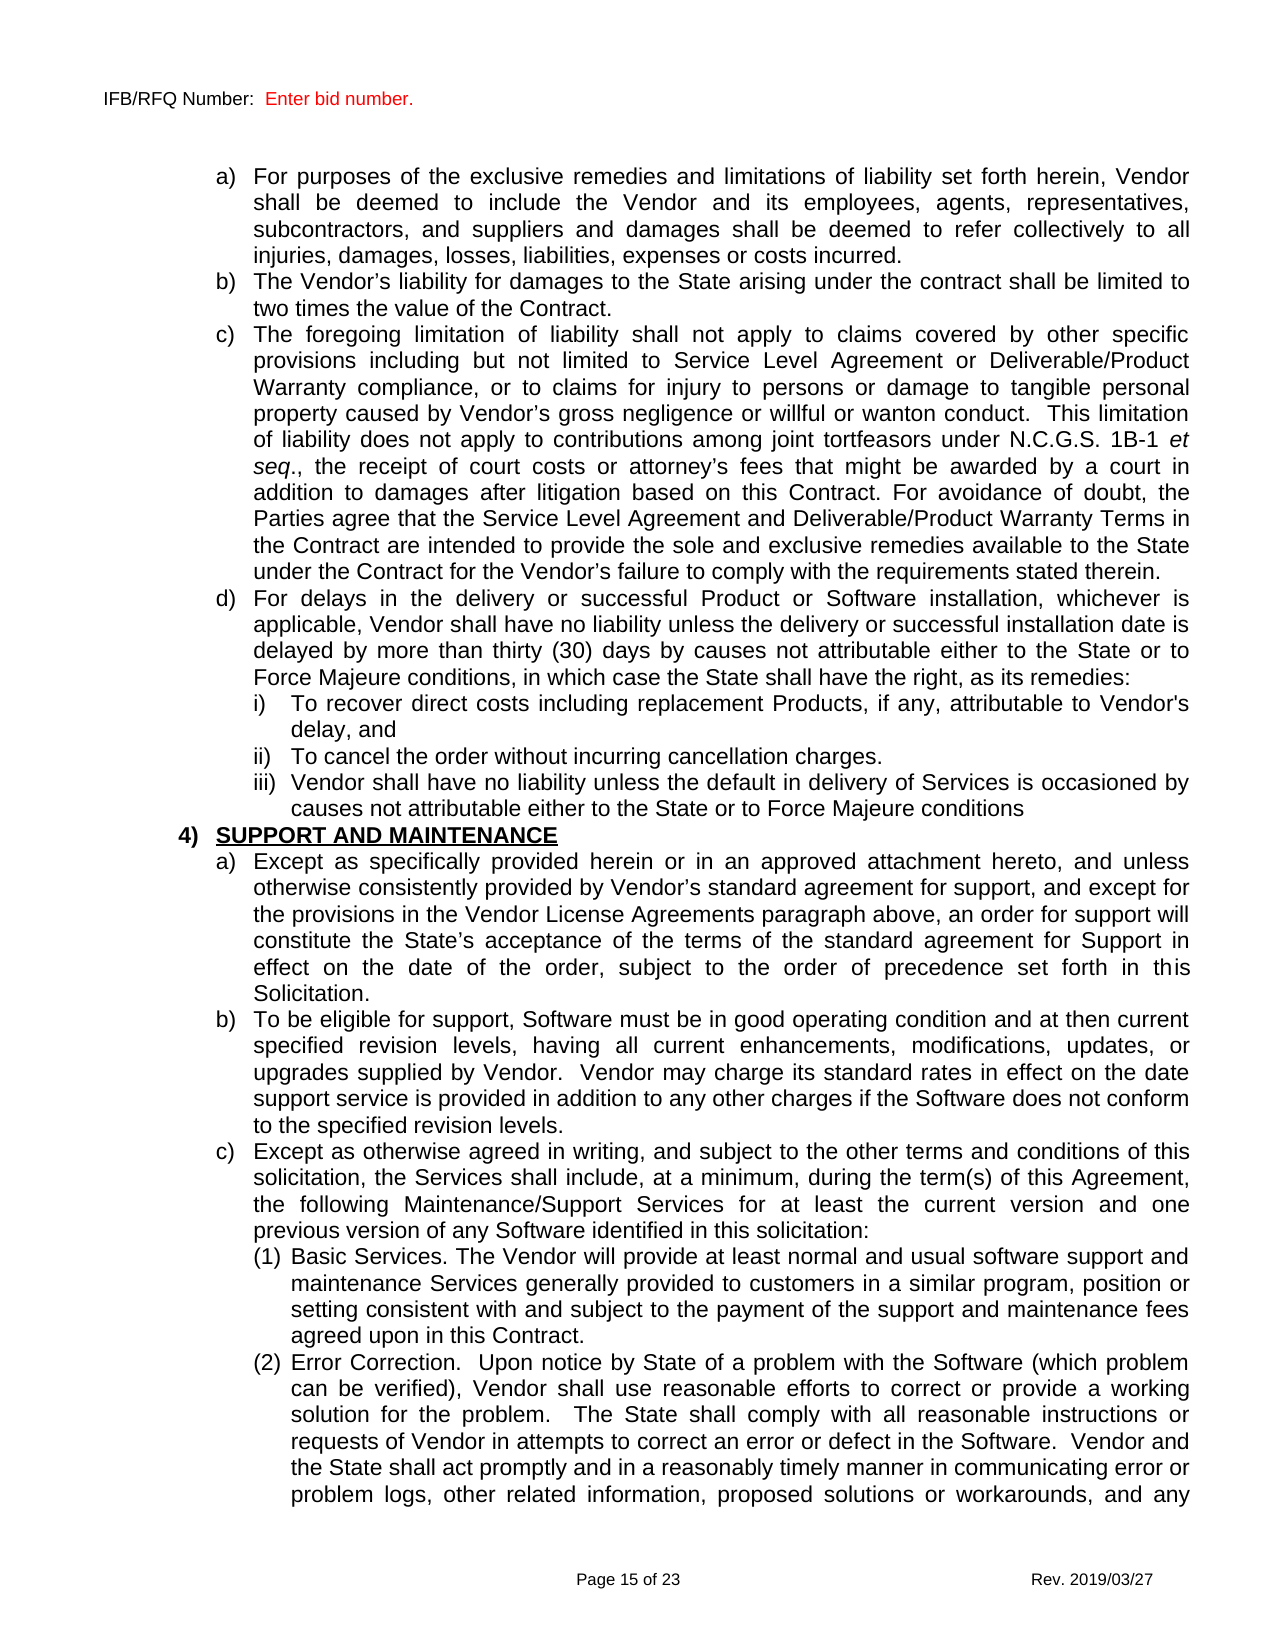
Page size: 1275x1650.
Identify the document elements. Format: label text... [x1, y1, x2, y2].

list To recover direct costs including replacement Products, if any, attributable to Vendor's delay, and [253, 690, 1191, 743]
list The Vendor’s liability for damages to the State arising under the contract shall be limited to two times the value of the Contract. [216, 268, 1191, 321]
list Except as otherwise agreed in writing, and subject to the other terms and conditions of this solicitation, the Services shall include, at a minimum, during the term(s) of this Agreement, the following Maintenance/Support Services for at least the current version and one previous version of any Software identified in this solicitation: [216, 1138, 1191, 1243]
list Vendor shall have no liability unless the default in delivery of Services is occasioned by causes not attributable either to the State or to Force Majeure conditions [253, 769, 1191, 822]
list For purposes of the exclusive remedies and limitations of liability set forth herein, Vendor shall be deemed to include the Vendor and its employees, agents, representatives, subcontractors, and suppliers and damages shall be deemed to refer collectively to all injuries, damages, losses, liabilities, expenses or costs incurred. [216, 163, 1191, 268]
list To cancel the order without incurring cancellation charges. [253, 743, 1191, 769]
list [253, 1349, 1191, 1507]
list Except as specifically provided herein or in an approved attachment hereto, and unless otherwise consistently provided by Vendor’s standard agreement for support, and except for the provisions in the Vendor License Agreements paragraph above, an order for support will constitute the State’s acceptance of the terms of the standard agreement for Support in effect on the date of the order, subject to the order of precedence set forth in this Solicitation. [216, 848, 1191, 1006]
list SUPPORT AND MAINTENANCE [178, 822, 1191, 848]
list To be eligible for support, Software must be in good operating condition and at then current specified revision levels, having all current enhancements, modifications, updates, or upgrades supplied by Vendor. Vendor may charge its standard rates in effect on the date support service is provided in addition to any other charges if the Software does not conform to the specified revision levels. [216, 1006, 1191, 1138]
list For delays in the delivery or successful Product or Software installation, whichever is applicable, Vendor shall have no liability unless the delivery or successful installation date is delayed by more than thirty (30) days by causes not attributable either to the State or to Force Majeure conditions, in which case the State shall have the right, as its remedies: [216, 584, 1191, 690]
list Basic Services. The Vendor will provide at least normal and usual software support and maintenance Services generally provided to customers in a similar program, position or setting consistent with and subject to the payment of the support and maintenance fees agreed upon in this Contract. [253, 1243, 1191, 1349]
list The foregoing limitation of liability shall not apply to claims covered by other specific provisions including but not limited to Service Level Agreement or Deliverable/Product Warranty compliance, or to claims for injury to persons or damage to tangible personal property caused by Vendor’s gross negligence or willful or wanton conduct. This limitation of liability does not apply to contributions among joint tortfeasors under N.C.G.S. 1B-1 et seq., the receipt of court costs or attorney’s fees that might be awarded by a court in addition to damages after litigation based on this Contract. For avoidance of doubt, the Parties agree that the Service Level Agreement and Deliverable/Product Warranty Terms in the Contract are intended to provide the sole and exclusive remedies available to the State under the Contract for the Vendor’s failure to comply with the requirements stated therein. [216, 321, 1191, 584]
